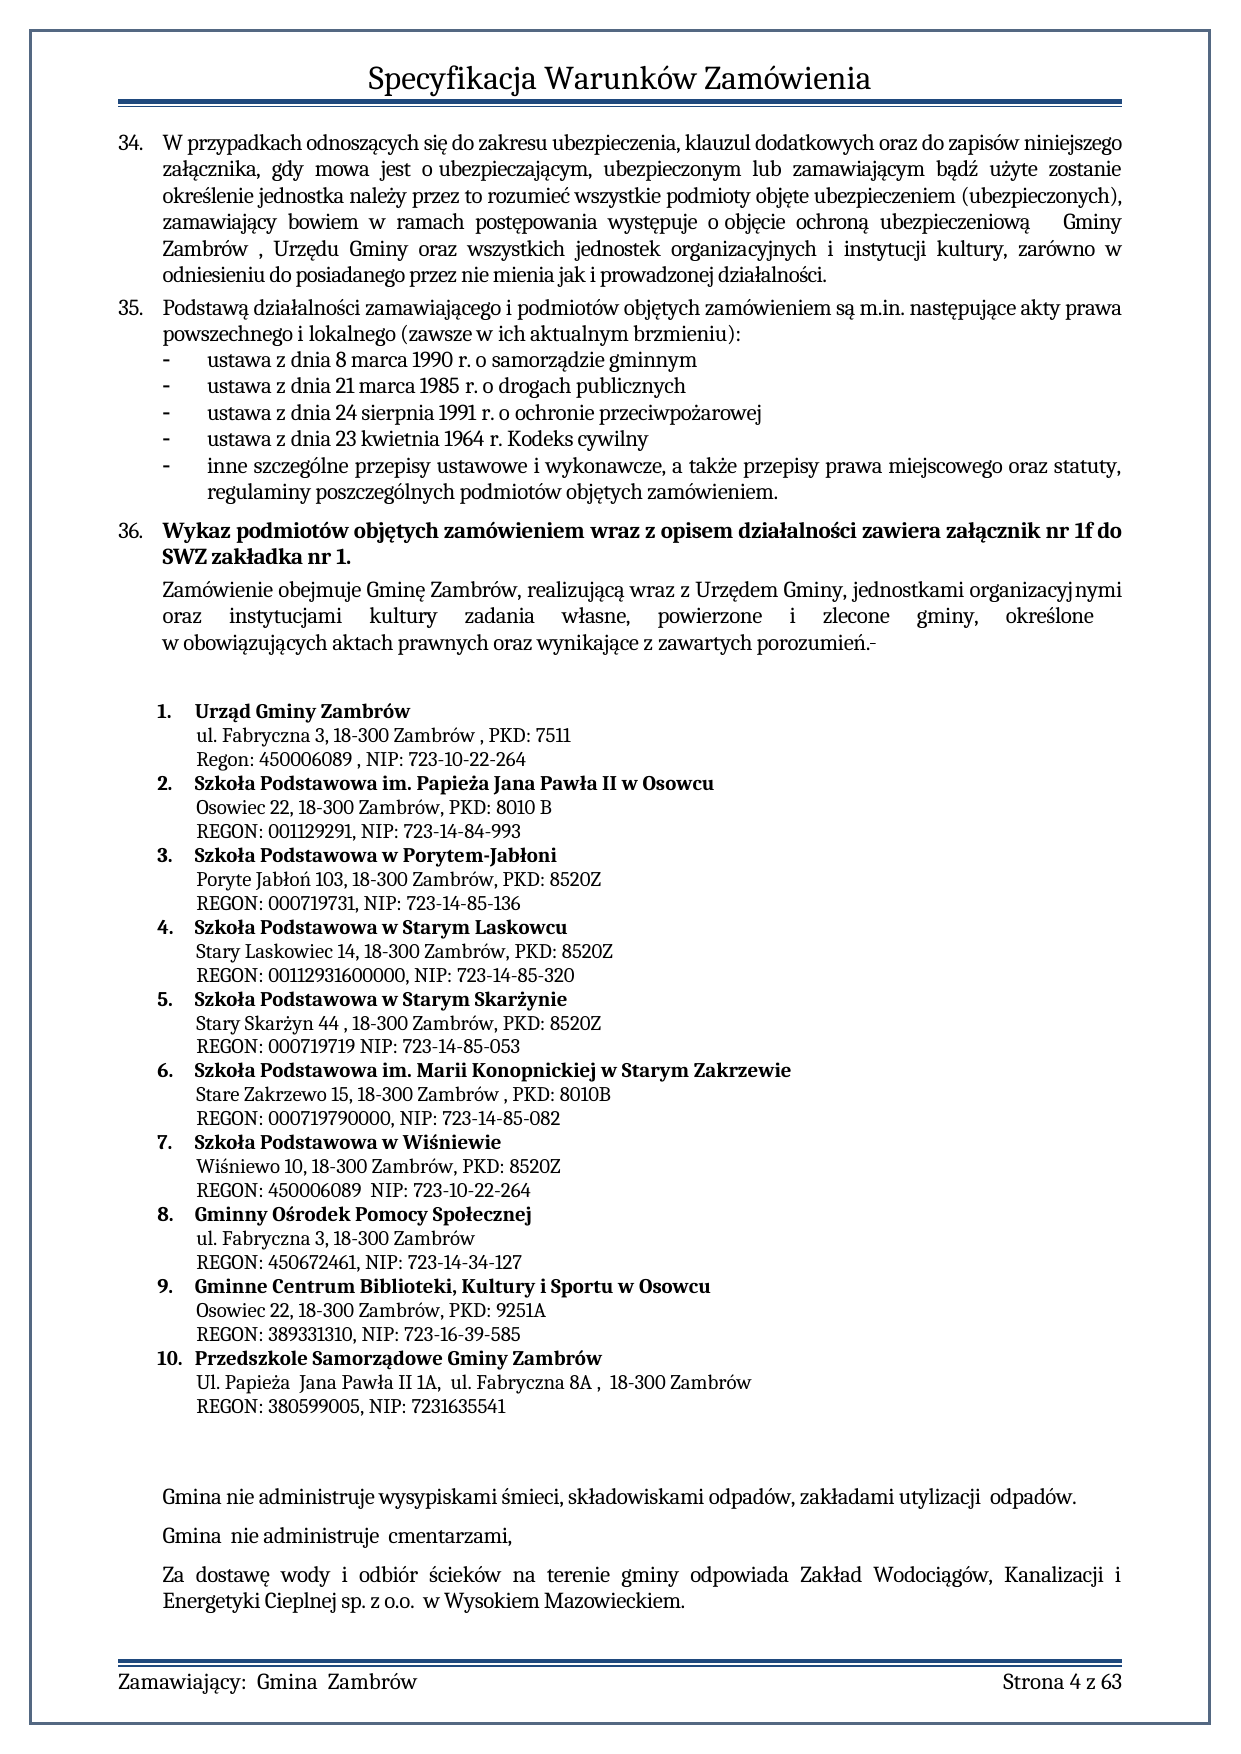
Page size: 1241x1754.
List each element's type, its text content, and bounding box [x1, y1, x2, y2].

list inne szczególne przepisy ustawowe i wykonawcze, a także przepisy prawa miejscowego oraz statuty, regulaminy poszczególnych podmiotów objętych zamówieniem. [162, 452, 1122, 505]
text Stary Skarżyn 44 , 18-300 Zambrów, PKD: 8520Z [196, 1011, 1122, 1035]
text REGON: 000719731, NIP: 723-14-85-136 [196, 891, 1122, 915]
text REGON: 380599005, NIP: 7231635541 [196, 1394, 1122, 1418]
text REGON: 450672461, NIP: 723-14-34-127 [196, 1251, 1122, 1275]
text REGON: 000719790000, NIP: 723-14-85-082 [196, 1107, 1122, 1131]
list Zamówienie obejmuje Gminę Zambrów, realizującą wraz z Urzędem Gminy, jednostkami organizacyjnymi oraz instytucjami kultury zadania własne, powierzone i zlecone gminy, określone w obowiązujących aktach prawnych oraz wynikające z zawartych porozumień. [162, 577, 1122, 656]
text ul. Fabryczna 3, 18-300 Zambrów , PKD: 7511 [196, 724, 1122, 748]
list W przypadkach odnoszących się do zakresu ubezpieczenia, klauzul dodatkowych oraz do zapisów niniejszego załącznika, gdy mowa jest o ubezpieczającym, ubezpieczonym lub zamawiającym bądź użyte zostanie określenie jednostka należy przez to rozumieć wszystkie podmioty objęte ubezpieczeniem (ubezpieczonych), zamawiający bowiem w ramach postępowania występuje o objęcie ochroną ubezpieczeniową Gminy Zambrów , Urzędu Gminy oraz wszystkich jednostek organizacyjnych i instytucji kultury, zarówno w odniesieniu do posiadanego przez nie mienia jak i prowadzonej działalności. [118, 130, 1122, 288]
list Przedszkole Samorządowe Gminy Zambrów [157, 1347, 1122, 1371]
text REGON: 000719719 NIP: 723-14-85-053 [196, 1035, 1122, 1059]
list Szkoła Podstawowa w Wiśniewie [157, 1131, 1122, 1155]
list Szkoła Podstawowa w Starym Skarżynie [157, 987, 1122, 1011]
text Stare Zakrzewo 15, 18-300 Zambrów , PKD: 8010B [196, 1083, 1122, 1107]
list ustawa z dnia 8 marca 1990 r. o samorządzie gminnym [162, 347, 1122, 373]
text REGON: 450006089 NIP: 723-10-22-264 [196, 1179, 1122, 1203]
list ustawa z dnia 24 sierpnia 1991 r. o ochronie przeciwpożarowej [162, 400, 1122, 426]
list Szkoła Podstawowa im. Papieża Jana Pawła II w Osowcu [157, 772, 1122, 796]
list Urząd Gminy Zambrów [157, 700, 1122, 724]
list Gmina nie administruje cmentarzami, [162, 1523, 1122, 1549]
list Gmina nie administruje wysypiskami śmieci, składowiskami odpadów, zakładami utylizacji odpadów. [162, 1484, 1122, 1510]
list Szkoła Podstawowa w Starym Laskowcu [157, 915, 1122, 939]
text Osowiec 22, 18-300 Zambrów, PKD: 9251A [196, 1299, 1122, 1323]
list Gminne Centrum Biblioteki, Kultury i Sportu w Osowcu [157, 1275, 1122, 1299]
list Szkoła Podstawowa im. Marii Konopnickiej w Starym Zakrzewie [157, 1059, 1122, 1083]
text REGON: 00112931600000, NIP: 723-14-85-320 [196, 963, 1122, 987]
list ustawa z dnia 23 kwietnia 1964 r. Kodeks cywilny [162, 426, 1122, 452]
text Wiśniewo 10, 18-300 Zambrów, PKD: 8520Z [196, 1155, 1122, 1179]
list Za dostawę wody i odbiór ścieków na terenie gminy odpowiada Zakład Wodociągów, Kanalizacji i Energetyki Cieplnej sp. z o.o. w Wysokiem Mazowieckiem. [162, 1561, 1122, 1614]
text Poryte Jabłoń 103, 18-300 Zambrów, PKD: 8520Z [196, 867, 1122, 891]
text ul. Fabryczna 3, 18-300 Zambrów [196, 1227, 1122, 1251]
text REGON: 001129291, NIP: 723-14-84-993 [196, 819, 1122, 843]
text Ul. Papieża Jana Pawła II 1A, ul. Fabryczna 8A , 18-300 Zambrów [196, 1371, 1122, 1394]
list ustawa z dnia 21 marca 1985 r. o drogach publicznych [162, 373, 1122, 400]
text Stary Laskowiec 14, 18-300 Zambrów, PKD: 8520Z [196, 939, 1122, 963]
text REGON: 389331310, NIP: 723-16-39-585 [196, 1323, 1122, 1347]
text Osowiec 22, 18-300 Zambrów, PKD: 8010 B [196, 796, 1122, 819]
list Szkoła Podstawowa w Porytem-Jabłoni [157, 843, 1122, 867]
text Regon: 450006089 , NIP: 723-10-22-264 [196, 748, 1122, 772]
list Wykaz podmiotów objętych zamówieniem wraz z opisem działalności zawiera załącznik nr 1f do SWZ zakładka nr 1. [118, 518, 1122, 570]
list Gminny Ośrodek Pomocy Społecznej [157, 1203, 1122, 1227]
list Podstawą działalności zamawiającego i podmiotów objętych zamówieniem są m.in. następujące akty prawa powszechnego i lokalnego (zawsze w ich aktualnym brzmieniu): [118, 294, 1122, 347]
